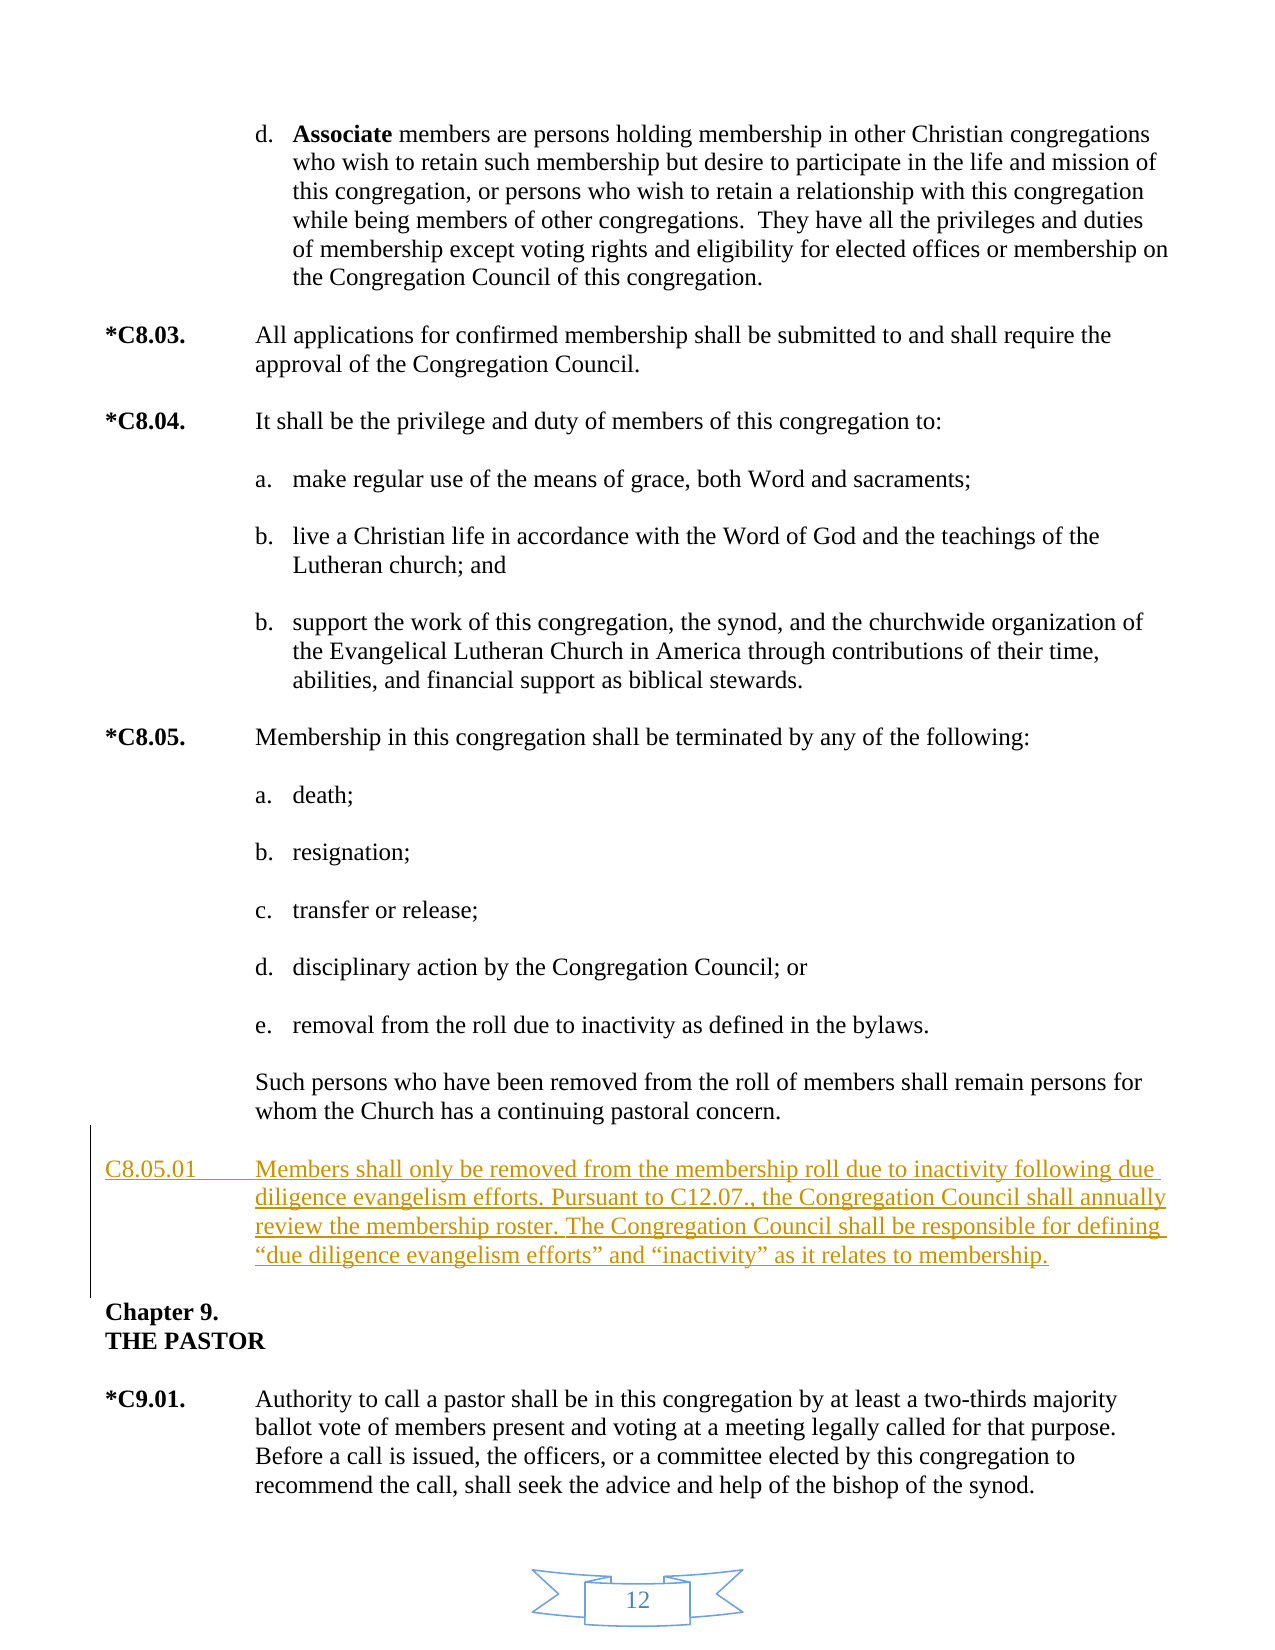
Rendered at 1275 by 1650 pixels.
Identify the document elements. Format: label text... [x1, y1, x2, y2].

subtitle Chapter 9. [105, 1297, 1170, 1326]
text *C8.03. All applications for confirmed membership shall be submitted to and shall require the approval of the Congregation Council. [105, 320, 1170, 377]
text *C8.05. Membership in this congregation shall be terminated by any of the following: [105, 722, 1170, 751]
list disciplinary action by the Congregation Council; or [255, 952, 1170, 981]
text b. live a Christian life in accordance with the Word of God and the teachings of the Lutheran church; and [255, 521, 1170, 579]
list death; [255, 780, 1170, 809]
text Such persons who have been removed from the roll of members shall remain persons for whom the Church has a continuing pastoral concern. [255, 1067, 1170, 1125]
text *C8.04. It shall be the privilege and duty of members of this congregation to: [105, 406, 1170, 435]
list Associate members are persons holding membership in other Christian congregations who wish to retain such membership but desire to participate in the life and mission of this congregation, or persons who wish to retain a relationship with this congregation while being members of other congregations. They have all the privileges and duties of membership except voting rights and eligibility for elected offices or membership on the Congregation Council of this congregation. [255, 119, 1170, 291]
list removal from the roll due to inactivity as defined in the bylaws. [255, 1010, 1170, 1039]
list transfer or release; [255, 895, 1170, 924]
list support the work of this congregation, the synod, and the churchwide organization of the Evangelical Lutheran Church in America through contributions of their time, abilities, and financial support as biblical stewards. [255, 607, 1170, 694]
list make regular use of the means of grace, both Word and sacraments; [255, 464, 1170, 492]
list resignation; [255, 837, 1170, 866]
text *C9.01. Authority to call a pastor shall be in this congregation by at least a two-thirds majority ballot vote of members present and voting at a meeting legally called for that purpose. Before a call is issued, the officers, or a committee elected by this congregation to recommend the call, shall seek the advice and help of the bishop of the synod. [105, 1384, 1170, 1499]
text THE PASTOR [105, 1326, 1170, 1355]
